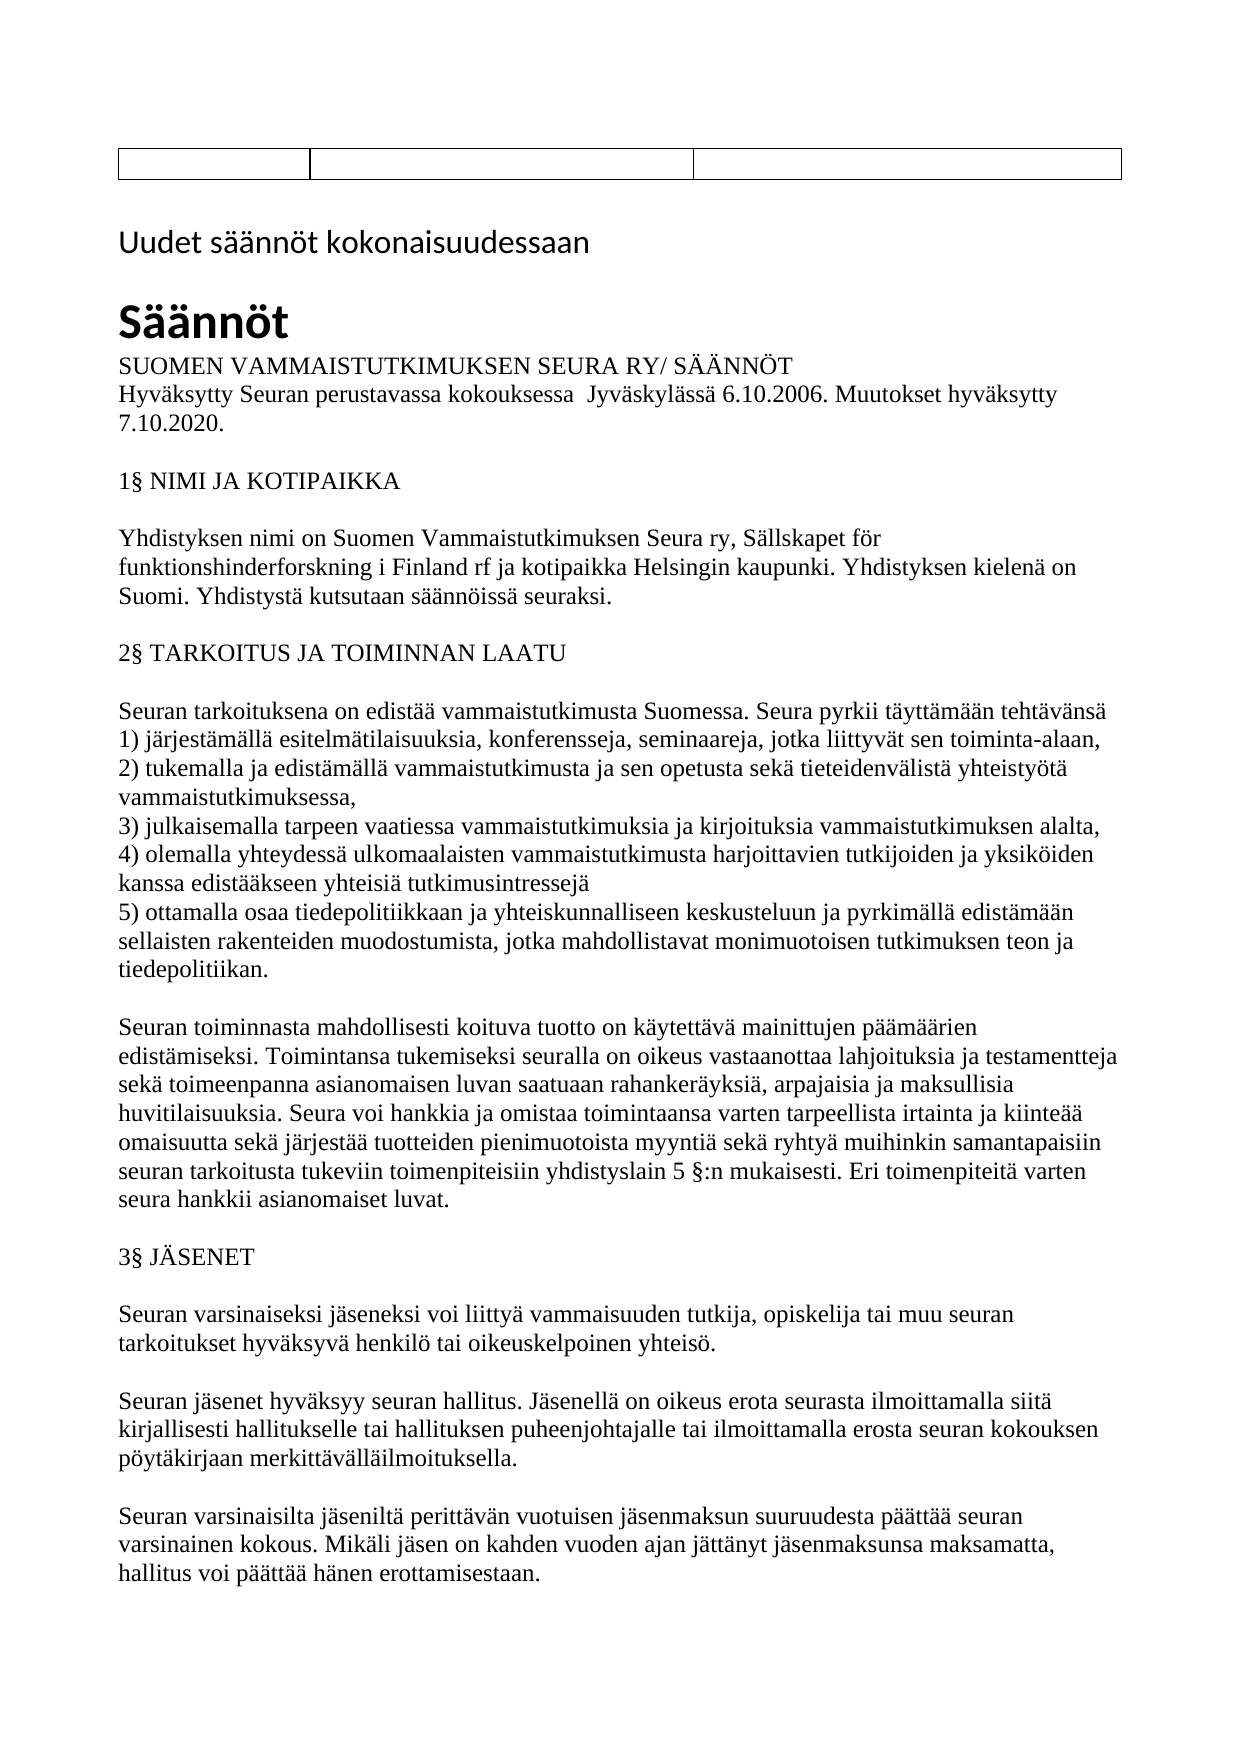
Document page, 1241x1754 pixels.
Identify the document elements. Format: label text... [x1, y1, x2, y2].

text Säännöt [118, 290, 1122, 351]
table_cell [119, 149, 309, 179]
text 1) järjestämällä esitelmätilaisuuksia, konferensseja, seminaareja, jotka liittyvät sen toiminta-alaan, 2) tukemalla ja edistämällä vammaistutkimusta ja sen opetusta sekä tieteidenvälistä yhteistyötä vammaistutkimuksessa, [118, 724, 1122, 811]
text 2§ TARKOITUS JA TOIMINNAN LAATU [118, 638, 1122, 667]
text Yhdistyksen nimi on Suomen Vammaistutkimuksen Seura ry, Sällskapet för funktionshinderforskning i Finland rf ja kotipaikka Helsingin kaupunki. Yhdistyksen kielenä on Suomi. Yhdistystä kutsutaan säännöissä seuraksi. [118, 523, 1122, 609]
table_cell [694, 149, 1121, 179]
text 1§ NIMI JA KOTIPAIKKA [118, 466, 1122, 494]
text Seuran tarkoituksena on edistää vammaistutkimusta Suomessa. Seura pyrkii täyttämään tehtävänsä [118, 696, 1122, 724]
text 3§ JÄSENET [118, 1242, 1122, 1271]
text Seuran varsinaiseksi jäseneksi voi liittyä vammaisuuden tutkija, opiskelija tai muu seuran tarkoitukset hyväksyvä henkilö tai oikeuskelpoinen yhteisö. [118, 1299, 1122, 1357]
text Seuran toiminnasta mahdollisesti koituva tuotto on käytettävä mainittujen päämäärien edistämiseksi. Toimintansa tukemiseksi seuralla on oikeus vastaanottaa lahjoituksia ja testamentteja sekä toimeenpanna asianomaisen luvan saatuaan rahankeräyksiä, arpajaisia ja maksullisia huvitilaisuuksia. Seura voi hankkia ja omistaa toimintaansa varten tarpeellista irtainta ja kiinteää omaisuutta sekä järjestää tuotteiden pienimuotoista myyntiä sekä ryhtyä muihinkin samantapaisiin seuran tarkoitusta tukeviin toimenpiteisiin yhdistyslain 5 §:n mukaisesti. Eri toimenpiteitä varten seura hankkii asianomaiset luvat. [118, 1012, 1122, 1213]
text 3) julkaisemalla tarpeen vaatiessa vammaistutkimuksia ja kirjoituksia vammaistutkimuksen alalta, 4) olemalla yhteydessä ulkomaalaisten vammaistutkimusta harjoittavien tutkijoiden ja yksiköiden kanssa edistääkseen yhteisiä tutkimusintressejä [118, 811, 1122, 897]
text SUOMEN VAMMAISTUTKIMUKSEN SEURA RY/ SÄÄNNÖT Hyväksytty Seuran perustavassa kokouksessa Jyväskylässä 6.10.2006. Muutokset hyväksytty 7.10.2020. [118, 351, 1122, 437]
text 5) ottamalla osaa tiedepolitiikkaan ja yhteiskunnalliseen keskusteluun ja pyrkimällä edistämään sellaisten rakenteiden muodostumista, jotka mahdollistavat monimuotoisen tutkimuksen teon ja tiedepolitiikan. [118, 897, 1122, 983]
text Seuran varsinaisilta jäseniltä perittävän vuotuisen jäsenmaksun suuruudesta päättää seuran varsinainen kokous. Mikäli jäsen on kahden vuoden ajan jättänyt jäsenmaksunsa maksamatta, hallitus voi päättää hänen erottamisestaan. [118, 1501, 1122, 1587]
text Seuran jäsenet hyväksyy seuran hallitus. Jäsenellä on oikeus erota seurasta ilmoittamalla siitä kirjallisesti hallitukselle tai hallituksen puheenjohtajalle tai ilmoittamalla erosta seuran kokouksen pöytäkirjaan merkittävälläilmoituksella. [118, 1386, 1122, 1472]
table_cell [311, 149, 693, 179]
text Uudet säännöt kokonaisuudessaan [118, 221, 1122, 262]
